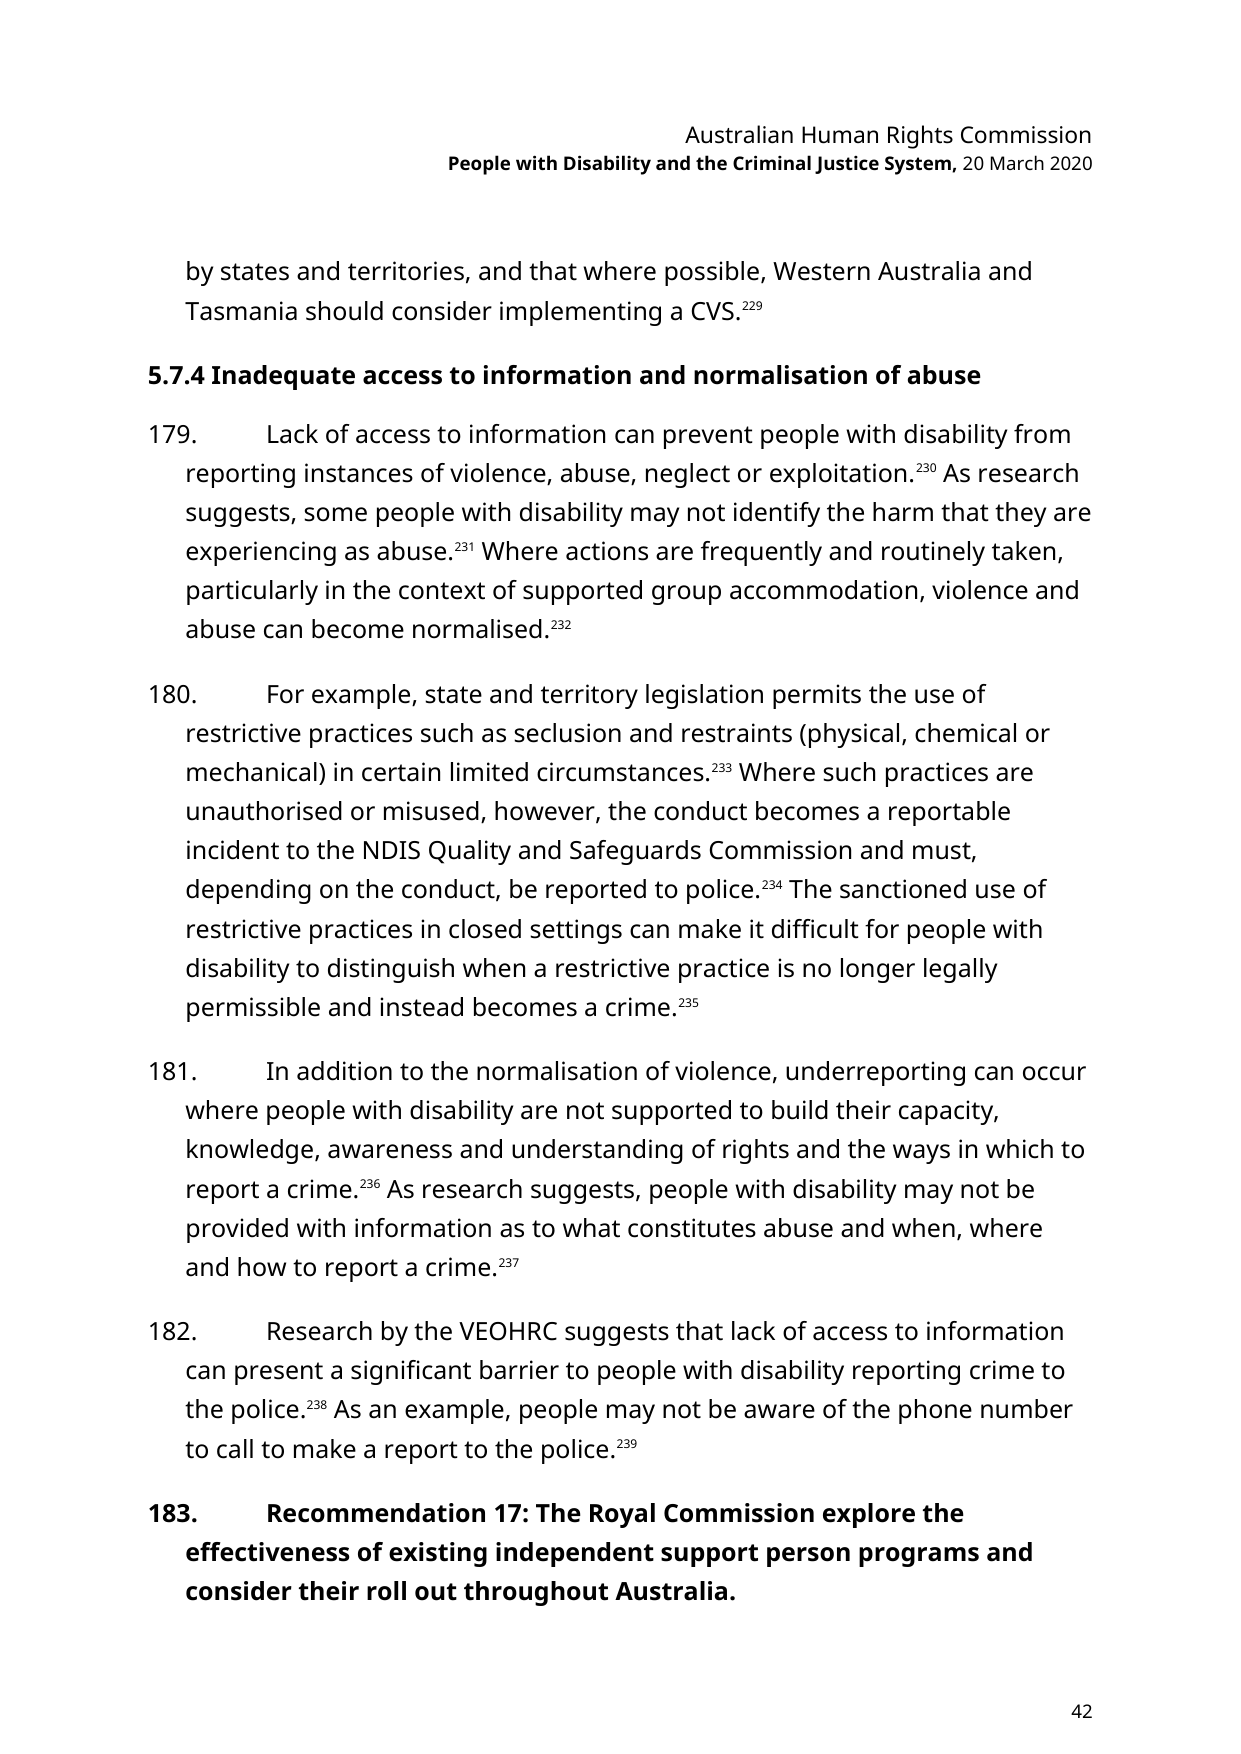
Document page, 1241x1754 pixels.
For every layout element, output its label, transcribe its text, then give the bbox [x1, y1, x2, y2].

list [148, 254, 1092, 327]
text 5.7.4 Inadequate access to information and normalisation of abuse [148, 357, 1092, 391]
list For example, state and territory legislation permits the use of restrictive practices such as seclusion and restraints (physical, chemical or mechanical) in certain limited circumstances. Where such practices are unauthorised or misused, however, the conduct becomes a reportable incident to the NDIS Quality and Safeguards Commission and must, depending on the conduct, be reported to police. The sanctioned use of restrictive practices in closed settings can make it difficult for people with disability to distinguish when a restrictive practice is no longer legally permissible and instead becomes a crime. [148, 676, 1092, 1024]
list In addition to the normalisation of violence, underreporting can occur where people with disability are not supported to build their capacity, knowledge, awareness and understanding of rights and the ways in which to report a crime. As research suggests, people with disability may not be provided with information as to what constitutes abuse and when, where and how to report a crime. [148, 1054, 1092, 1284]
list Research by the VEOHRC suggests that lack of access to information can present a significant barrier to people with disability reporting crime to the police. As an example, people may not be aware of the phone number to call to make a report to the police. [148, 1314, 1092, 1465]
list Lack of access to information can prevent people with disability from reporting instances of violence, abuse, neglect or exploitation. As research suggests, some people with disability may not identify the harm that they are experiencing as abuse. Where actions are frequently and routinely taken, particularly in the context of supported group accommodation, violence and abuse can become normalised. [148, 416, 1092, 646]
list Recommendation 17: The Royal Commission explore the effectiveness of existing independent support person programs and consider their roll out throughout Australia. [148, 1496, 1092, 1608]
